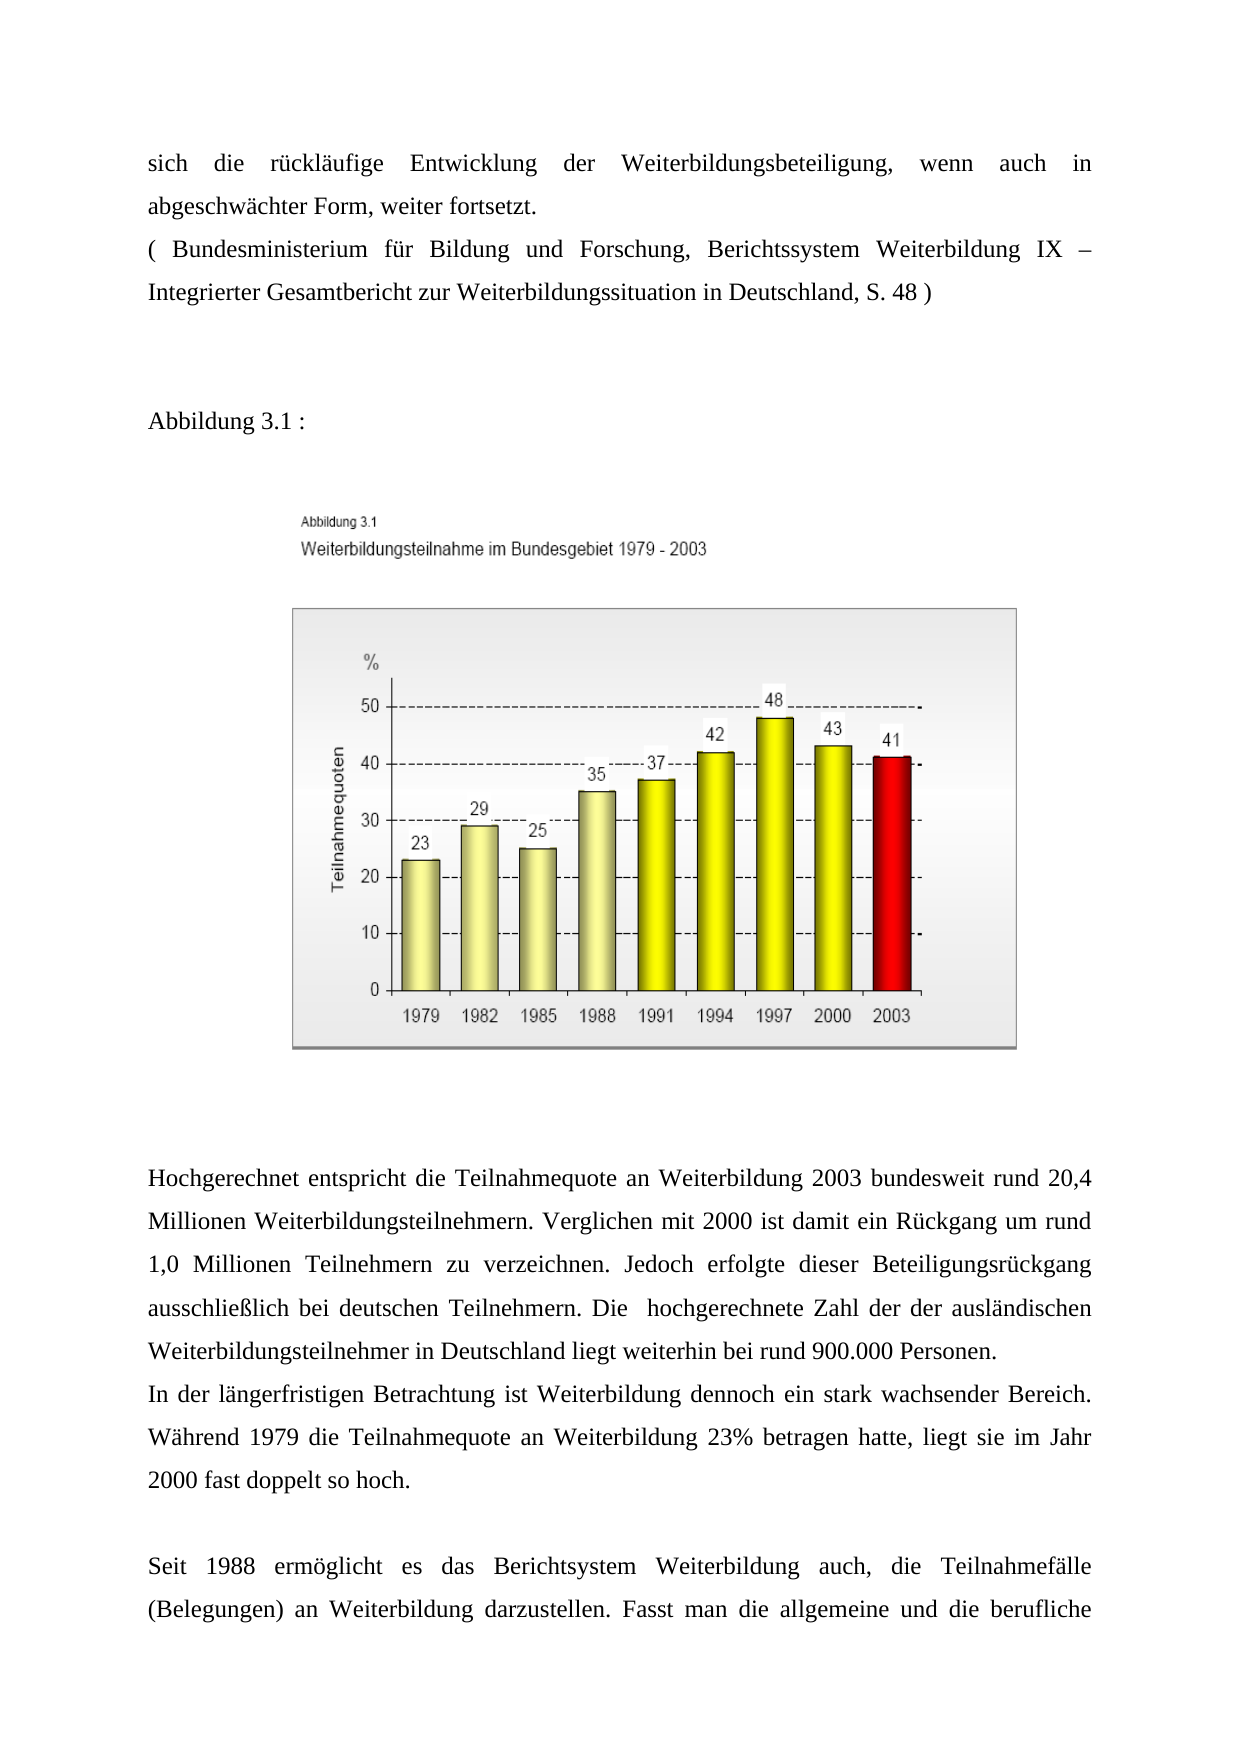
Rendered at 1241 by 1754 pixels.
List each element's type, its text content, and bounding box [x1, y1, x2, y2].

text Abbildung 3.1 : [148, 406, 1093, 435]
text Hochgerechnet entspricht die Teilnahmequote an Weiterbildung 2003 bundesweit rund 20,4 Millionen Weiterbildungsteilnehmern. Verglichen mit 2000 ist damit ein Rückgang um rund 1,0 Millionen Teilnehmern zu verzeichnen. Jedoch erfolgte dieser Beteiligungsrückgang ausschließlich bei deutschen Teilnehmern. Die hochgerechnete Zahl der der ausländischen Weiterbildungsteilnehmer in Deutschland liegt weiterhin bei rund 900.000 Personen. [148, 1163, 1093, 1364]
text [148, 1551, 1093, 1623]
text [148, 148, 1093, 219]
text ( Bundesministerium für Bildung und Forschung, Berichtssystem Weiterbildung IX – Integrierter Gesamtbericht zur Weiterbildungssituation in Deutschland, S. 48 ) [148, 234, 1093, 306]
text In der längerfristigen Betrachtung ist Weiterbildung dennoch ein stark wachsender Bereich. Während 1979 die Teilnahmequote an Weiterbildung 23% betragen hatte, liegt sie im Jahr 2000 fast doppelt so hoch. [148, 1379, 1093, 1494]
